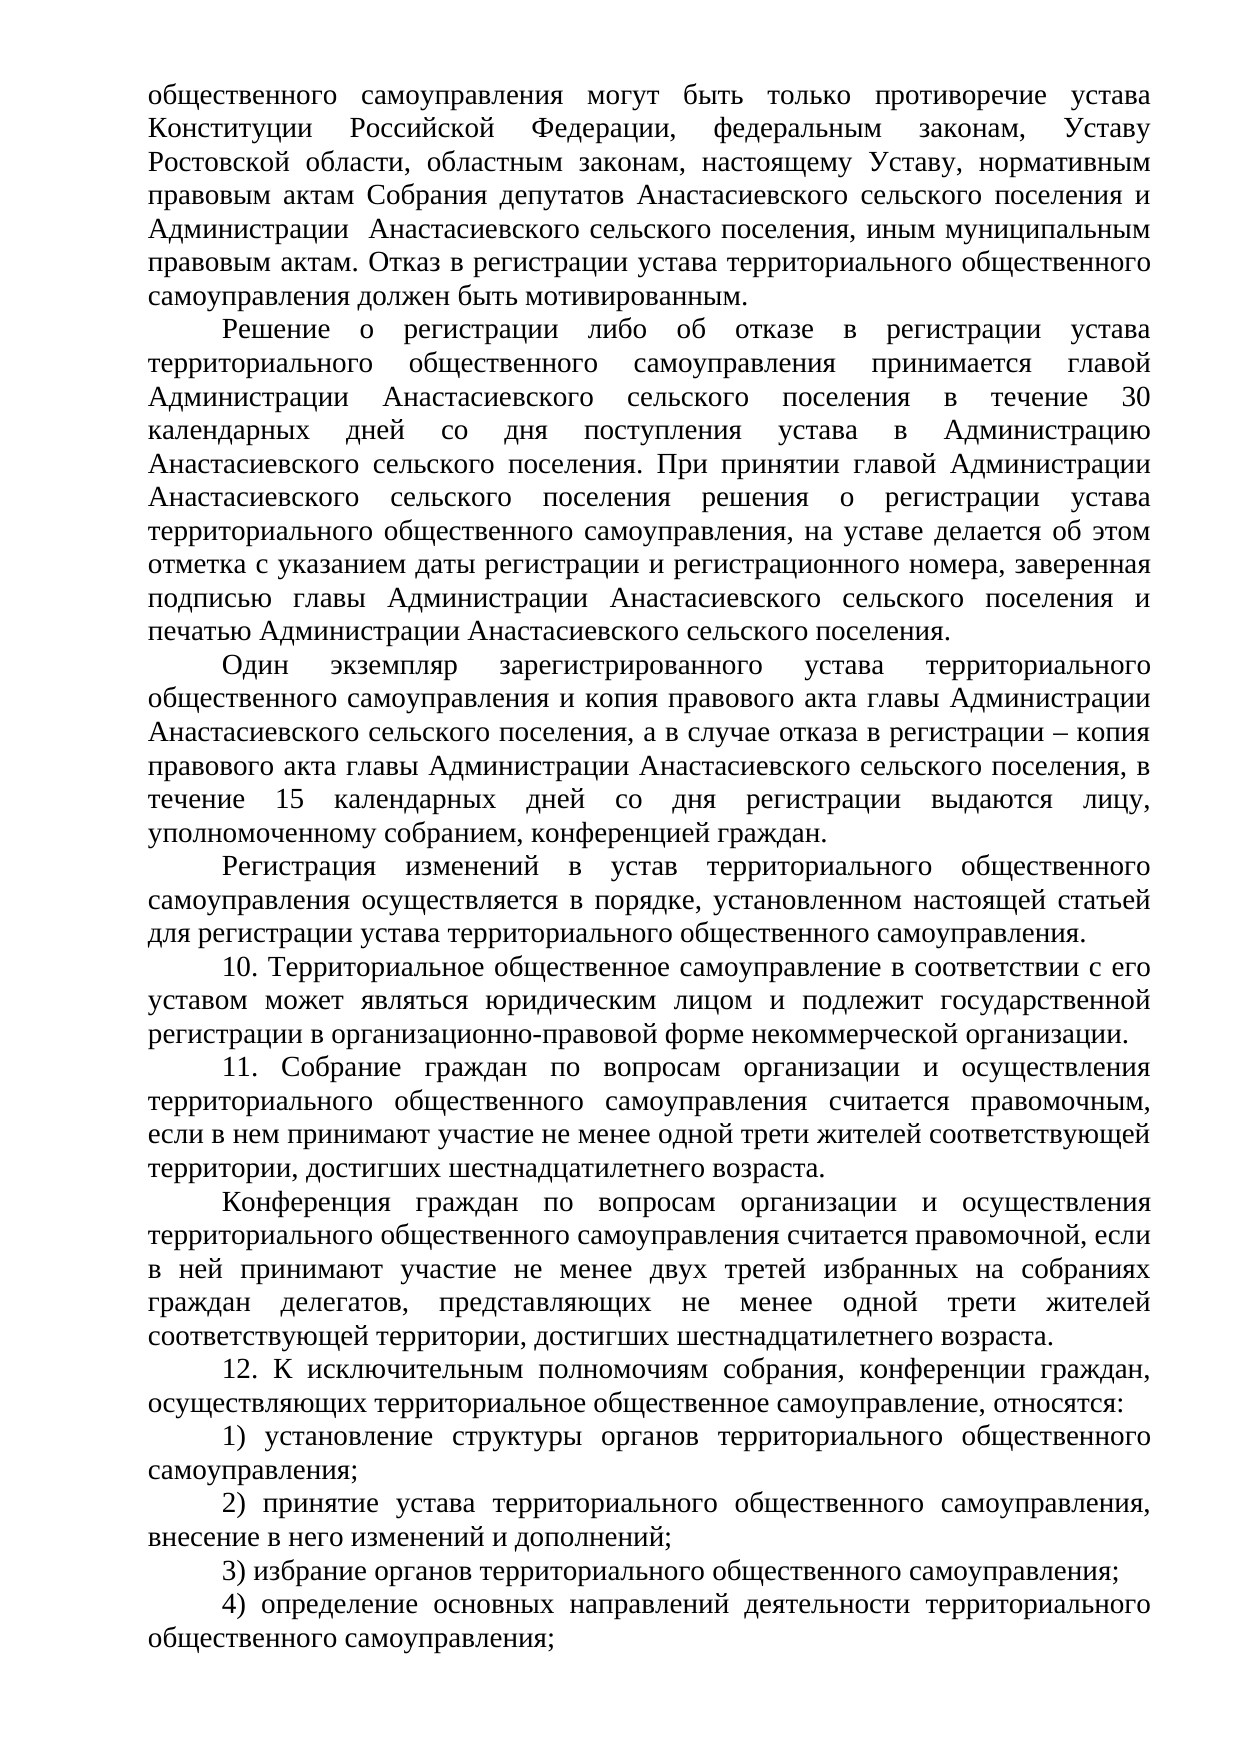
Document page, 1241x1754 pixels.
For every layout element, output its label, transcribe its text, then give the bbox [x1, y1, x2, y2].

text 10. Территориальное общественное самоуправление в соответствии с его уставом может являться юридическим лицом и подлежит государственной регистрации в организационно-правовой форме некоммерческой организации. [148, 949, 1152, 1049]
text Конференция граждан по вопросам организации и осуществления территориального общественного самоуправления считается правомочной, если в ней принимают участие не менее двух третей избранных на собраниях граждан делегатов, представляющих не менее одной трети жителей соответствующей территории, достигших шестнадцатилетнего возраста. [148, 1184, 1152, 1351]
text Регистрация изменений в устав территориального общественного самоуправления осуществляется в порядке, установленном настоящей статьей для регистрации устава территориального общественного самоуправления. [148, 848, 1152, 949]
text Один экземпляр зарегистрированного устава территориального общественного самоуправления и копия правового акта главы Администрации Анастасиевского сельского поселения, а в случае отказа в регистрации – копия правового акта главы Администрации Анастасиевского сельского поселения, в течение 15 календарных дней со дня регистрации выдаются лицу, уполномоченному собранием, конференцией граждан. [148, 647, 1152, 848]
text 2) принятие устава территориального общественного самоуправления, внесение в него изменений и дополнений; [148, 1486, 1152, 1553]
text 3) избрание органов территориального общественного самоуправления; [148, 1553, 1152, 1586]
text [148, 77, 1152, 312]
text 12. К исключительным полномочиям собрания, конференции граждан, осуществляющих территориальное общественное самоуправление, относятся: [148, 1351, 1152, 1418]
text Решение о регистрации либо об отказе в регистрации устава территориального общественного самоуправления принимается главой Администрации Анастасиевского сельского поселения в течение 30 календарных дней со дня поступления устава в Администрацию Анастасиевского сельского поселения. При принятии главой Администрации Анастасиевского сельского поселения решения о регистрации устава территориального общественного самоуправления, на уставе делается об этом отметка с указанием даты регистрации и регистрационного номера, заверенная подписью главы Администрации Анастасиевского сельского поселения и печатью Администрации Анастасиевского сельского поселения. [148, 312, 1152, 647]
text 1) установление структуры органов территориального общественного самоуправления; [148, 1418, 1152, 1486]
text 11. Собрание граждан по вопросам организации и осуществления территориального общественного самоуправления считается правомочным, если в нем принимают участие не менее одной трети жителей соответствующей территории, достигших шестнадцатилетнего возраста. [148, 1049, 1152, 1184]
text 4) определение основных направлений деятельности территориального общественного самоуправления; [148, 1586, 1152, 1653]
